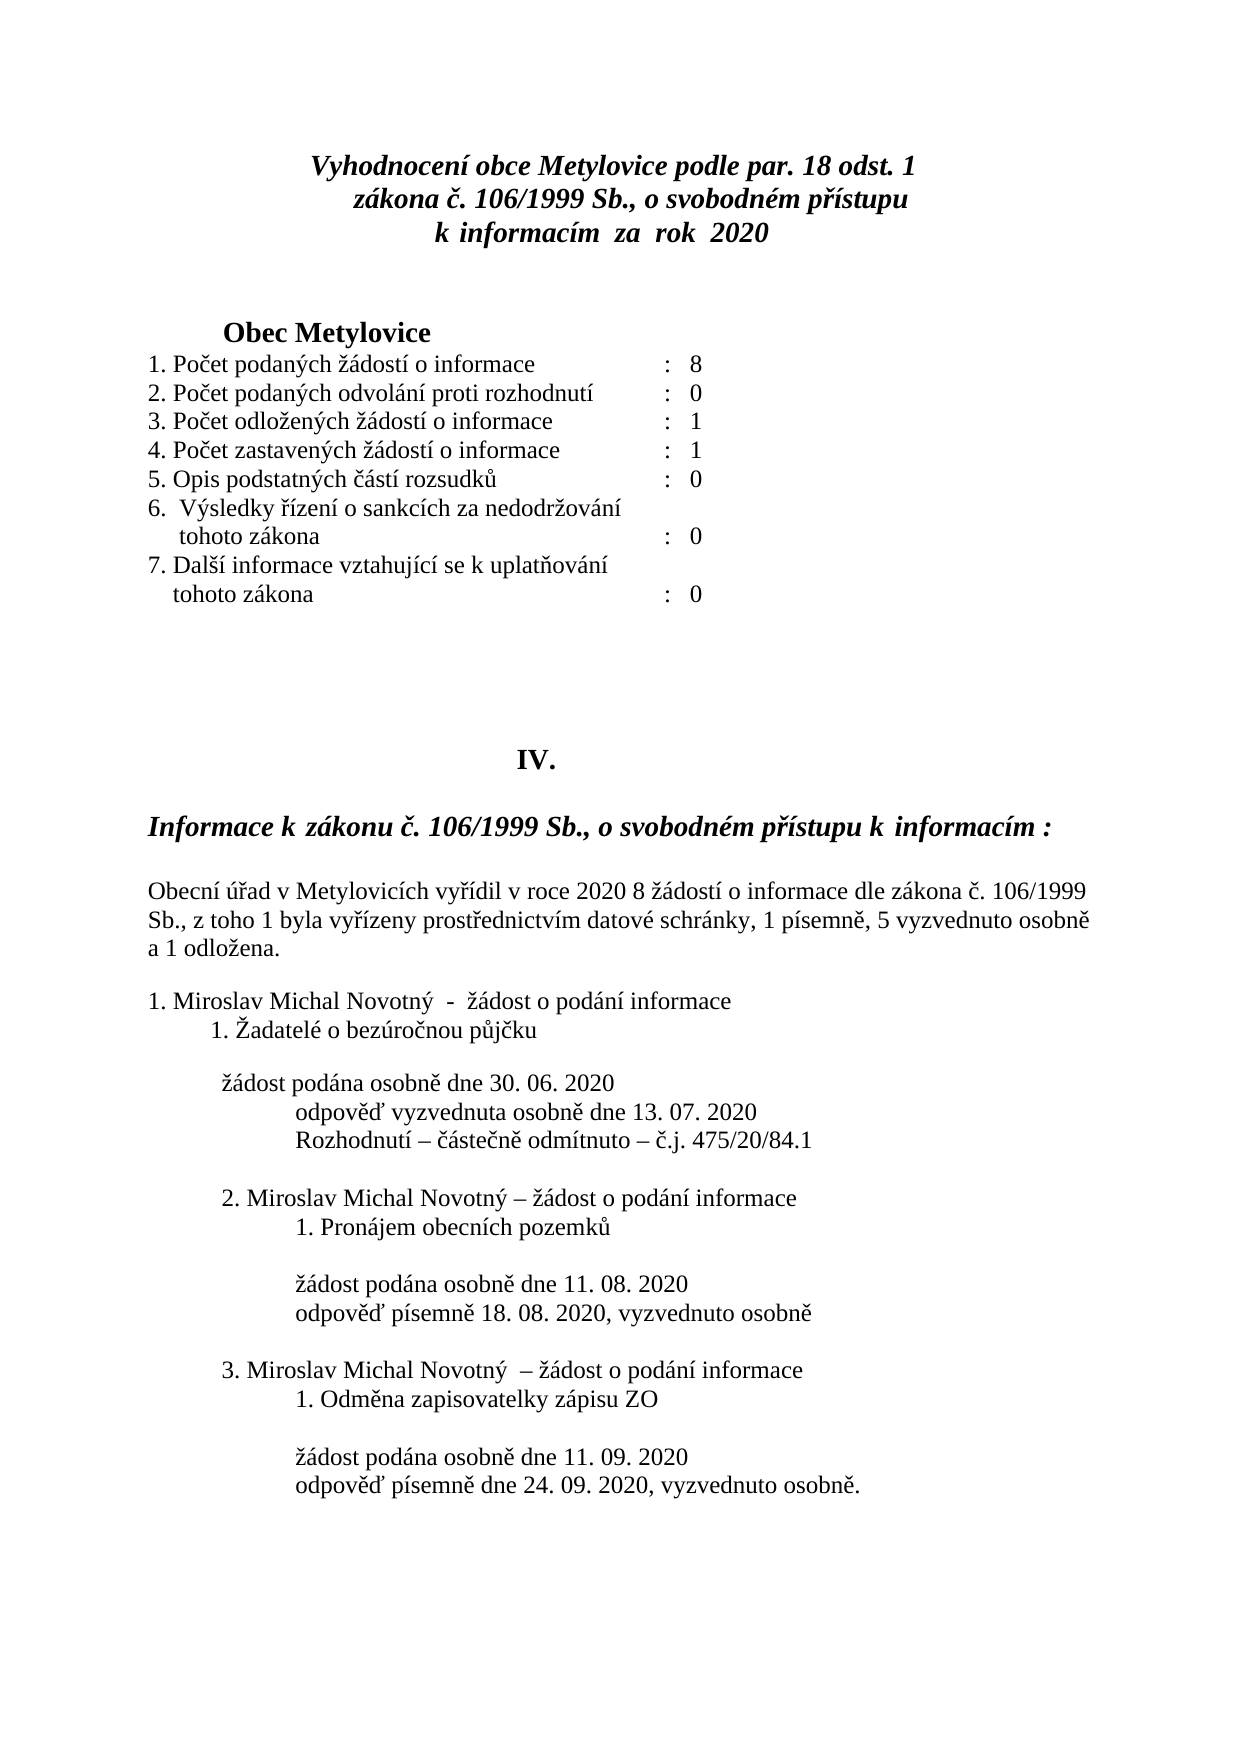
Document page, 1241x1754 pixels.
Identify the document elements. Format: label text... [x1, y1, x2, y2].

text Obecní úřad v Metylovicích vyřídil v roce 2020 8 žádostí o informace dle zákona č. 106/1999 Sb., z toho 1 byla vyřízeny prostřednictvím datové schránky, 1 písemně, 5 vyzvednuto osobně a 1 odložena. [148, 876, 1093, 962]
text tohoto zákona : 0 [148, 521, 1093, 550]
text odpověď vyzvednuta osobně dne 13. 07. 2020 Rozhodnutí – částečně odmítnuto – č.j. 475/20/84.1 2. Miroslav Michal Novotný – žádost o podání informace 1. Pronájem obecních pozemků žádost podána osobně dne 11. 08. 2020 odpověď písemně 18. 08. 2020, vyzvednuto osobně 3. Miroslav Michal Novotný – žádost o podání informace 1. Odměna zapisovatelky zápisu ZO žádost podána osobně dne 11. 09. 2020 odpověď písemně dne 24. 09. 2020, vyzvednuto osobně. [221, 1097, 1093, 1552]
text 1. Miroslav Michal Novotný - žádost o podání informace [148, 986, 1093, 1015]
text tohoto zákona : 0 [148, 579, 1093, 608]
text IV. [443, 742, 1093, 775]
text 7. Další informace vztahující se k uplatňování [148, 550, 1093, 579]
text 1. Počet podaných žádostí o informace : 8 [148, 349, 1093, 378]
text zákona č. 106/1999 Sb., o svobodném přístupu [148, 181, 1093, 215]
text 6. Výsledky řízení o sankcích za nedodržování [148, 493, 1093, 521]
text 2. Počet podaných odvolání proti rozhodnutí : 0 3. Počet odložených žádostí o informace : 1 4. Počet zastavených žádostí o informace : 1 [148, 378, 1093, 464]
text Informace k zákonu č. 106/1999 Sb., o svobodném přístupu k informacím : [148, 809, 1093, 842]
text žádost podána osobně dne 30. 06. 2020 [148, 1068, 1093, 1097]
text Obec Metylovice [223, 315, 1093, 349]
text 5. Opis podstatných částí rozsudků : 0 [148, 464, 1093, 493]
text k informacím za rok 2020 [148, 215, 1093, 248]
text Vyhodnocení obce Metylovice podle par. 18 odst. 1 [148, 148, 1093, 181]
text 1. Žadatelé o bezúročnou půjčku [185, 1015, 1093, 1044]
